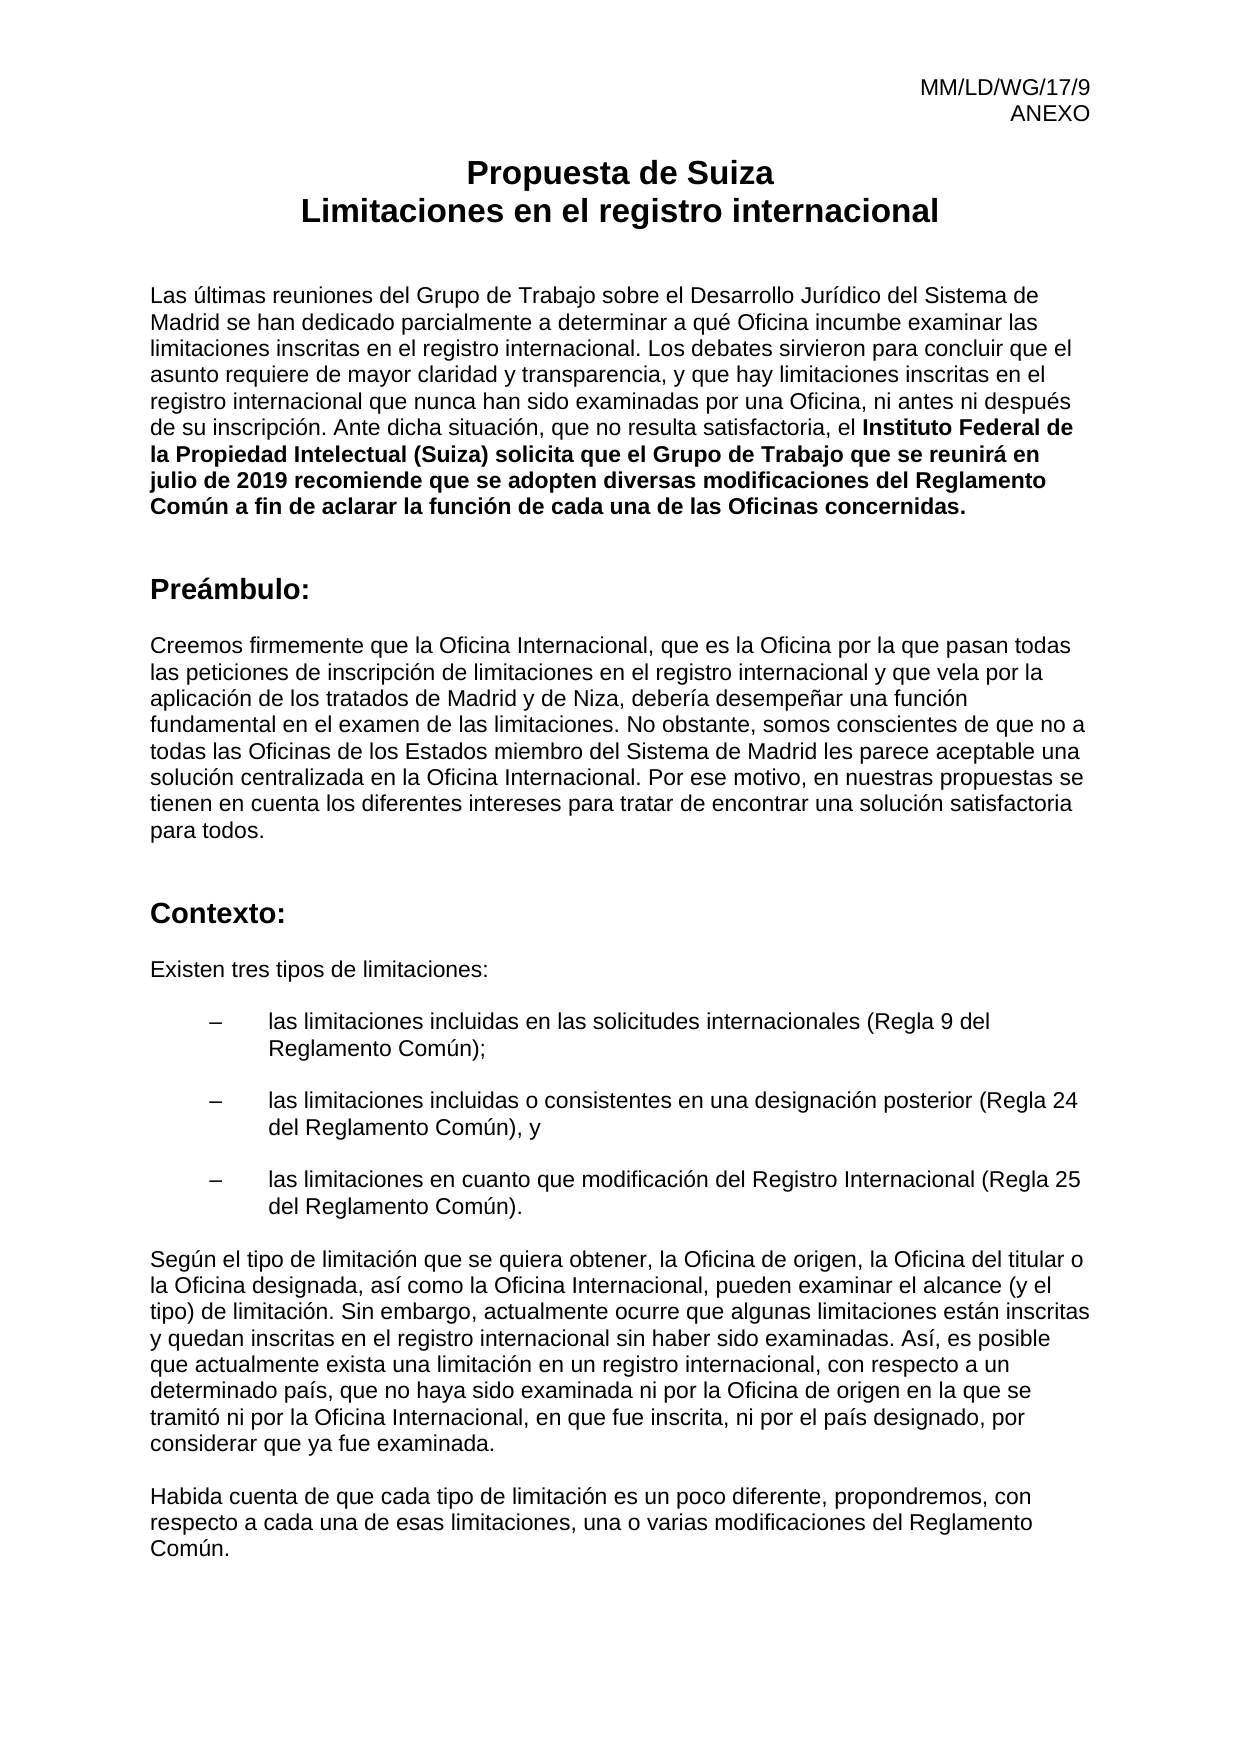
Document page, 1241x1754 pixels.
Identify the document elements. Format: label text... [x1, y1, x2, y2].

text Limitaciones en el registro internacional [150, 191, 1090, 230]
text Contexto: [150, 896, 1090, 929]
text Según el tipo de limitación que se quiera obtener, la Oficina de origen, la Oficina del titular o la Oficina designada, así como la Oficina Internacional, pueden examinar el alcance (y el tipo) de limitación. Sin embargo, actualmente ocurre que algunas limitaciones están inscritas y quedan inscritas en el registro internacional sin haber sido examinadas. Así, es posible que actualmente exista una limitación en un registro internacional, con respecto a un determinado país, que no haya sido examinada ni por la Oficina de origen en la que se tramitó ni por la Oficina Internacional, en que fue inscrita, ni por el país designado, por considerar que ya fue examinada. [150, 1246, 1090, 1456]
text Preámbulo: [150, 572, 1090, 606]
text – las limitaciones incluidas o consistentes en una designación posterior (Regla 24 del Reglamento Común), y [209, 1087, 1090, 1140]
text Existen tres tipos de limitaciones: [150, 956, 1090, 982]
text Propuesta de Suiza [150, 153, 1090, 191]
text Habida cuenta de que cada tipo de limitación es un poco diferente, propondremos, con respecto a cada una de esas limitaciones, una o varias modificaciones del Reglamento Común. [150, 1483, 1090, 1562]
text Creemos firmemente que la Oficina Internacional, que es la Oficina por la que pasan todas las peticiones de inscripción de limitaciones en el registro internacional y que vela por la aplicación de los tratados de Madrid y de Niza, debería desempeñar una función fundamental en el examen de las limitaciones. No obstante, somos conscientes de que no a todas las Oficinas de los Estados miembro del Sistema de Madrid les parece aceptable una solución centralizada en la Oficina Internacional. Por ese motivo, en nuestras propuestas se tienen en cuenta los diferentes intereses para tratar de encontrar una solución satisfactoria para todos. [150, 632, 1090, 843]
text Las últimas reuniones del Grupo de Trabajo sobre el Desarrollo Jurídico del Sistema de Madrid se han dedicado parcialmente a determinar a qué Oficina incumbe examinar las limitaciones inscritas en el registro internacional. Los debates sirvieron para concluir que el asunto requiere de mayor claridad y transparencia, y que hay limitaciones inscritas en el registro internacional que nunca han sido examinadas por una Oficina, ni antes ni después de su inscripción. Ante dicha situación, que no resulta satisfactoria, el Instituto Federal de la Propiedad Intelectual (Suiza) solicita que el Grupo de Trabajo que se reunirá en julio de 2019 recomiende que se adopten diversas modificaciones del Reglamento Común a fin de aclarar la función de cada una de las Oficinas concernidas. [150, 282, 1090, 519]
text – las limitaciones en cuanto que modificación del Registro Internacional (Regla 25 del Reglamento Común). [209, 1166, 1090, 1219]
text – las limitaciones incluidas en las solicitudes internacionales (Regla 9 del Reglamento Común); [209, 1008, 1090, 1061]
